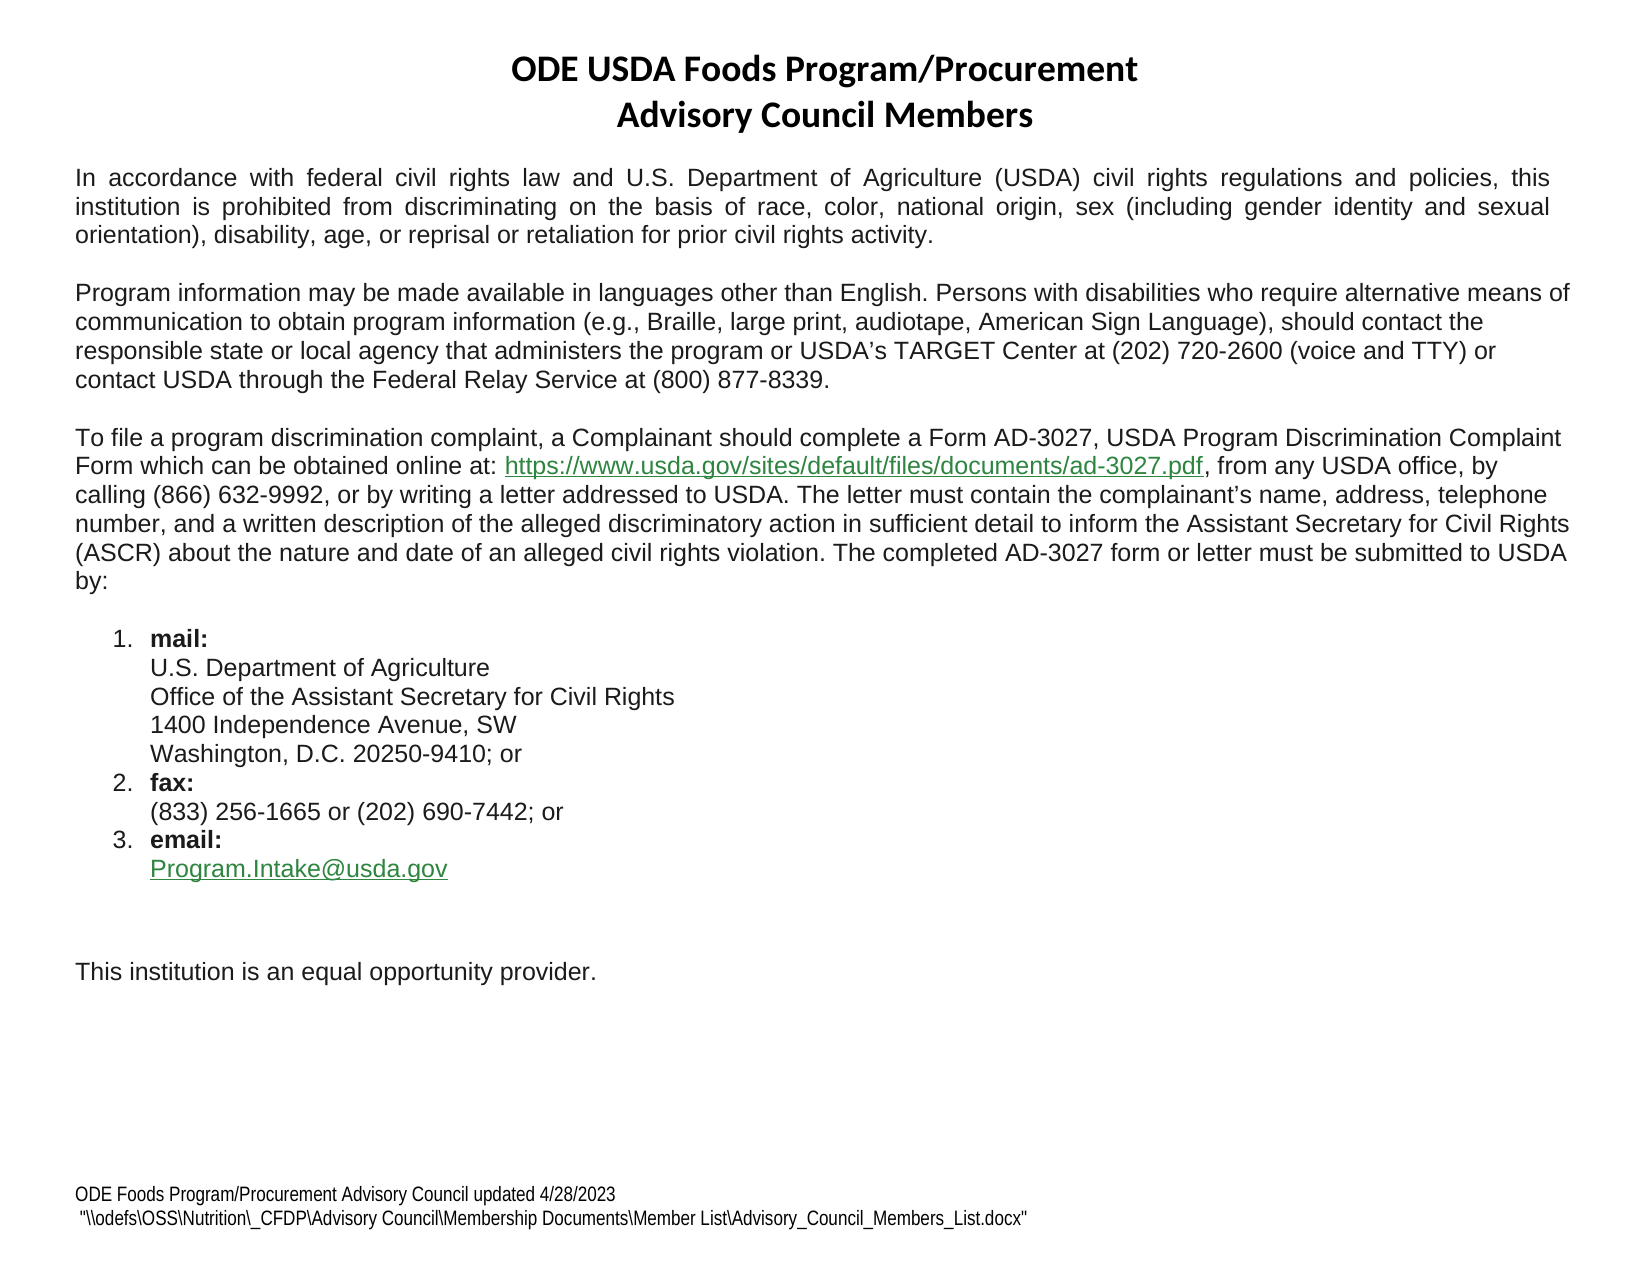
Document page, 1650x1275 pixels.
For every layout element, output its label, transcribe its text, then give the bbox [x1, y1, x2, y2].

list email: Program.Intake@usda.gov [112, 826, 1575, 883]
text This institution is an equal opportunity provider. [75, 957, 1575, 985]
text To file a program discrimination complaint, a Complainant should complete a Form AD-3027, USDA Program Discrimination Complaint Form which can be obtained online at: https://www.usda.gov/sites/default/files/documents/ad-3027.pdf, from any USDA office, by calling (866) 632-9992, or by writing a letter addressed to USDA. The letter must contain the complainant’s name, address, telephone number, and a written description of the alleged discriminatory action in sufficient detail to inform the Assistant Secretary for Civil Rights (ASCR) about the nature and date of an alleged civil rights violation. The completed AD-3027 form or letter must be submitted to USDA by: [75, 423, 1575, 595]
list mail: U.S. Department of Agriculture Office of the Assistant Secretary for Civil Rights 1400 Independence Avenue, SW Washington, D.C. 20250-9410; or [112, 624, 1575, 768]
list fax: (833) 256-1665 or (202) 690-7442; or [112, 768, 1575, 826]
text In accordance with federal civil rights law and U.S. Department of Agriculture (USDA) civil rights regulations and policies, this institution is prohibited from discriminating on the basis of race, color, national origin, sex (including gender identity and sexual orientation), disability, age, or reprisal or retaliation for prior civil rights activity. [75, 163, 1552, 249]
text Program information may be made available in languages other than English. Persons with disabilities who require alternative means of communication to obtain program information (e.g., Braille, large print, audiotape, American Sign Language), should contact the responsible state or local agency that administers the program or USDA’s TARGET Center at (202) 720-2600 (voice and TTY) or contact USDA through the Federal Relay Service at (800) 877-8339. [75, 278, 1575, 393]
